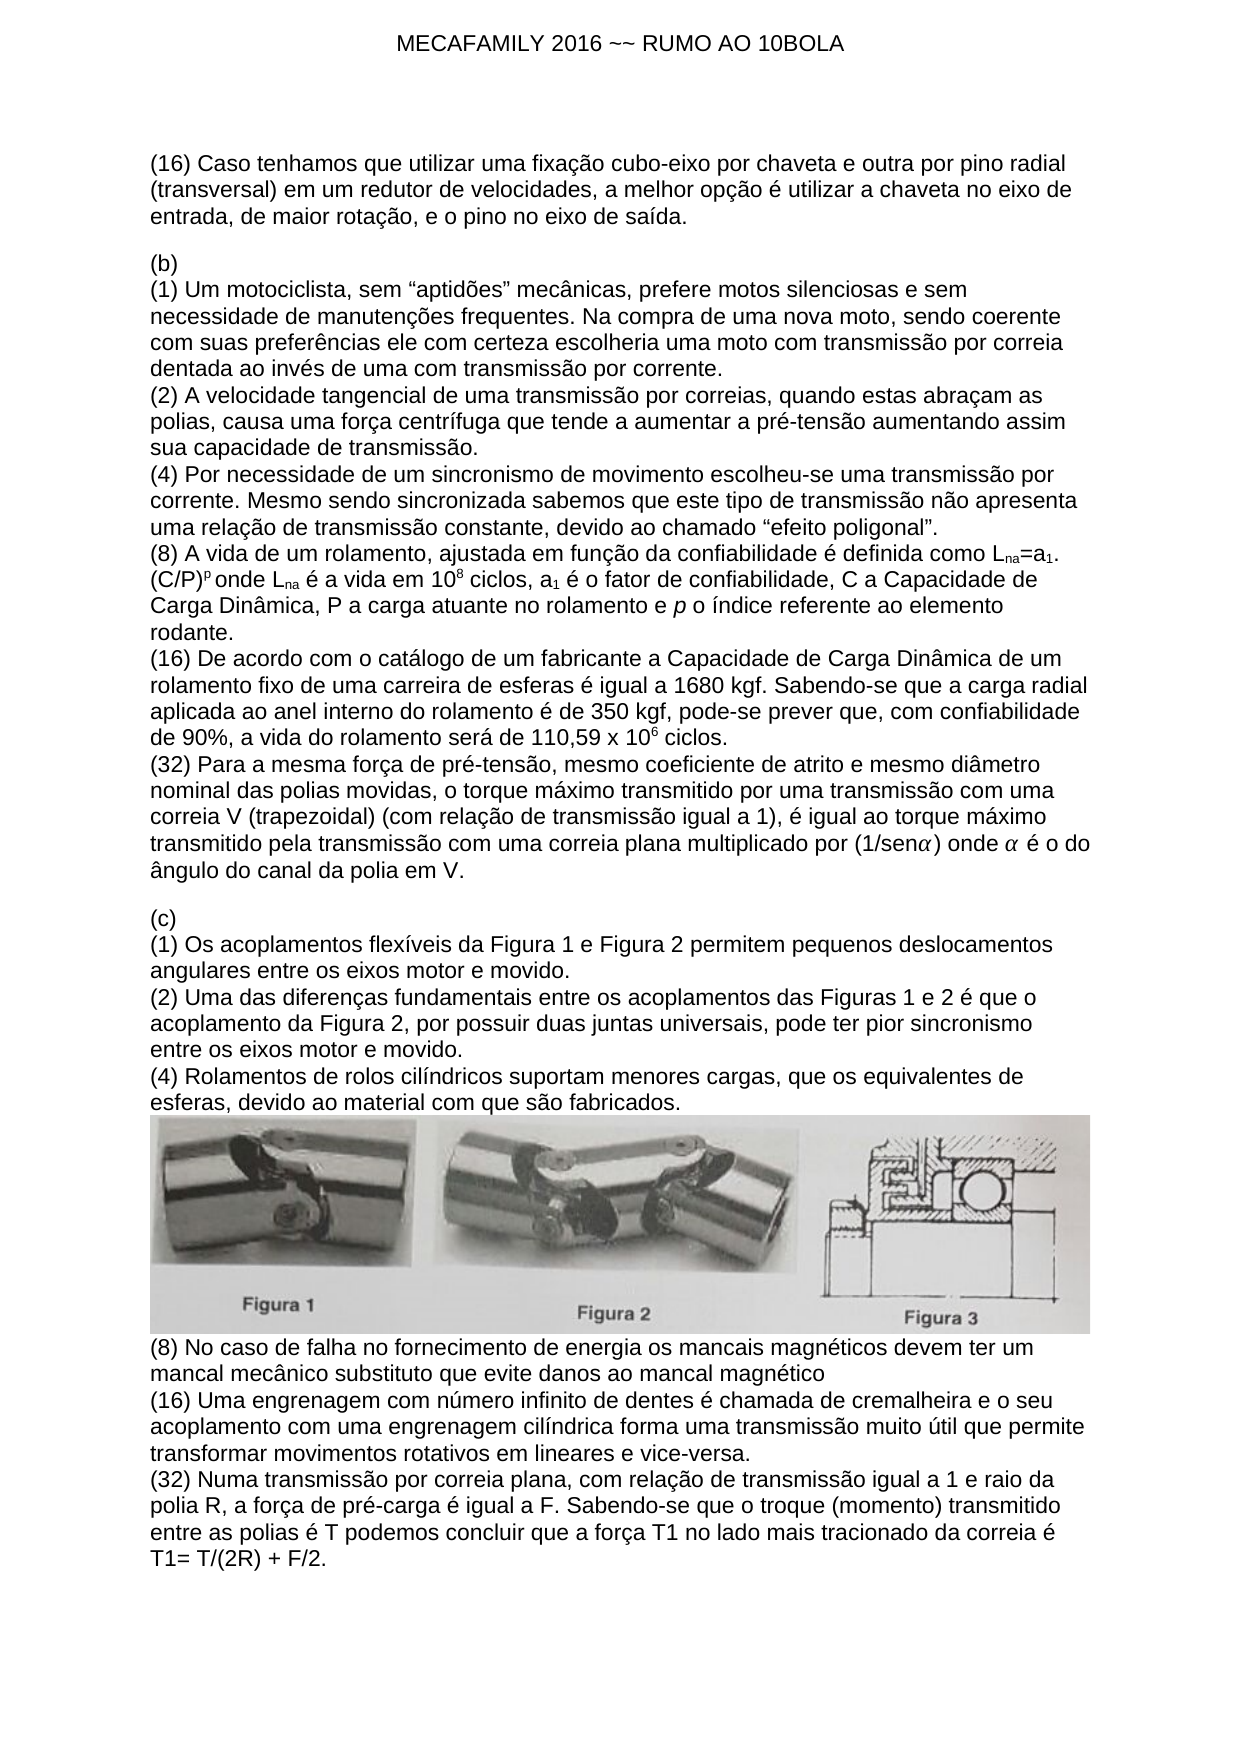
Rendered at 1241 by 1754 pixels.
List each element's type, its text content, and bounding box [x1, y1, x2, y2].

text (8) No caso de falha no fornecimento de energia os mancais magnéticos devem ter um mancal mecânico substituto que evite danos ao mancal magnético [150, 1334, 1090, 1387]
text (16) Caso tenhamos que utilizar uma fixação cubo-eixo por chaveta e outra por pino radial (transversal) em um redutor de velocidades, a melhor opção é utilizar a chaveta no eixo de entrada, de maior rotação, e o pino no eixo de saída. [150, 150, 1090, 229]
text (16) Uma engrenagem com número infinito de dentes é chamada de cremalheira e o seu acoplamento com uma engrenagem cilíndrica forma uma transmissão muito útil que permite transformar movimentos rotativos em lineares e vice-versa. [150, 1387, 1090, 1466]
text (8) A vida de um rolamento, ajustada em função da confiabilidade é definida como Lna=a1.(C/P)p onde Lna é a vida em 108 ciclos, a1 é o fator de confiabilidade, C a Capacidade de Carga Dinâmica, P a carga atuante no rolamento e p o índice referente ao elemento rodante. [150, 540, 1090, 645]
text (32) Para a mesma força de pré-tensão, mesmo coeficiente de atrito e mesmo diâmetro nominal das polias movidas, o torque máximo transmitido por uma transmissão com uma correia V (trapezoidal) (com relação de transmissão igual a 1), é igual ao torque máximo transmitido pela transmissão com uma correia plana multiplicado por (1/sen) onde é o do ângulo do canal da polia em V. [150, 751, 1090, 884]
text (4) Rolamentos de rolos cilíndricos suportam menores cargas, que os equivalentes de esferas, devido ao material com que são fabricados. [150, 1063, 1090, 1115]
text (2) Uma das diferenças fundamentais entre os acoplamentos das Figuras 1 e 2 é que o acoplamento da Figura 2, por possuir duas juntas universais, pode ter pior sincronismo entre os eixos motor e movido. [150, 983, 1090, 1063]
text (b) [150, 250, 1090, 276]
text (4) Por necessidade de um sincronismo de movimento escolheu-se uma transmissão por corrente. Mesmo sendo sincronizada sabemos que este tipo de transmissão não apresenta uma relação de transmissão constante, devido ao chamado “efeito poligonal”. [150, 461, 1090, 540]
text (1) Os acoplamentos flexíveis da Figura 1 e Figura 2 permitem pequenos deslocamentos angulares entre os eixos motor e movido. [150, 931, 1090, 983]
text (16) De acordo com o catálogo de um fabricante a Capacidade de Carga Dinâmica de um rolamento fixo de uma carreira de esferas é igual a 1680 kgf. Sabendo-se que a carga radial aplicada ao anel interno do rolamento é de 350 kgf, pode-se prever que, com confiabilidade de 90%, a vida do rolamento será de 110,59 x 106 ciclos. [150, 645, 1090, 751]
text (32) Numa transmissão por correia plana, com relação de transmissão igual a 1 e raio da polia R, a força de pré-carga é igual a F. Sabendo-se que o troque (momento) transmitido entre as polias é T podemos concluir que a força T1 no lado mais tracionado da correia é T1= T/(2R) + F/2. [150, 1466, 1090, 1571]
text (2) A velocidade tangencial de uma transmissão por correias, quando estas abraçam as polias, causa uma força centrífuga que tende a aumentar a pré-tensão aumentando assim sua capacidade de transmissão. [150, 382, 1090, 461]
text (c) [150, 904, 1090, 931]
picture [150, 1115, 1091, 1334]
text (1) Um motociclista, sem “aptidões” mecânicas, prefere motos silenciosas e sem necessidade de manutenções frequentes. Na compra de uma nova moto, sendo coerente com suas preferências ele com certeza escolheria uma moto com transmissão por correia dentada ao invés de uma com transmissão por corrente. [150, 276, 1090, 382]
